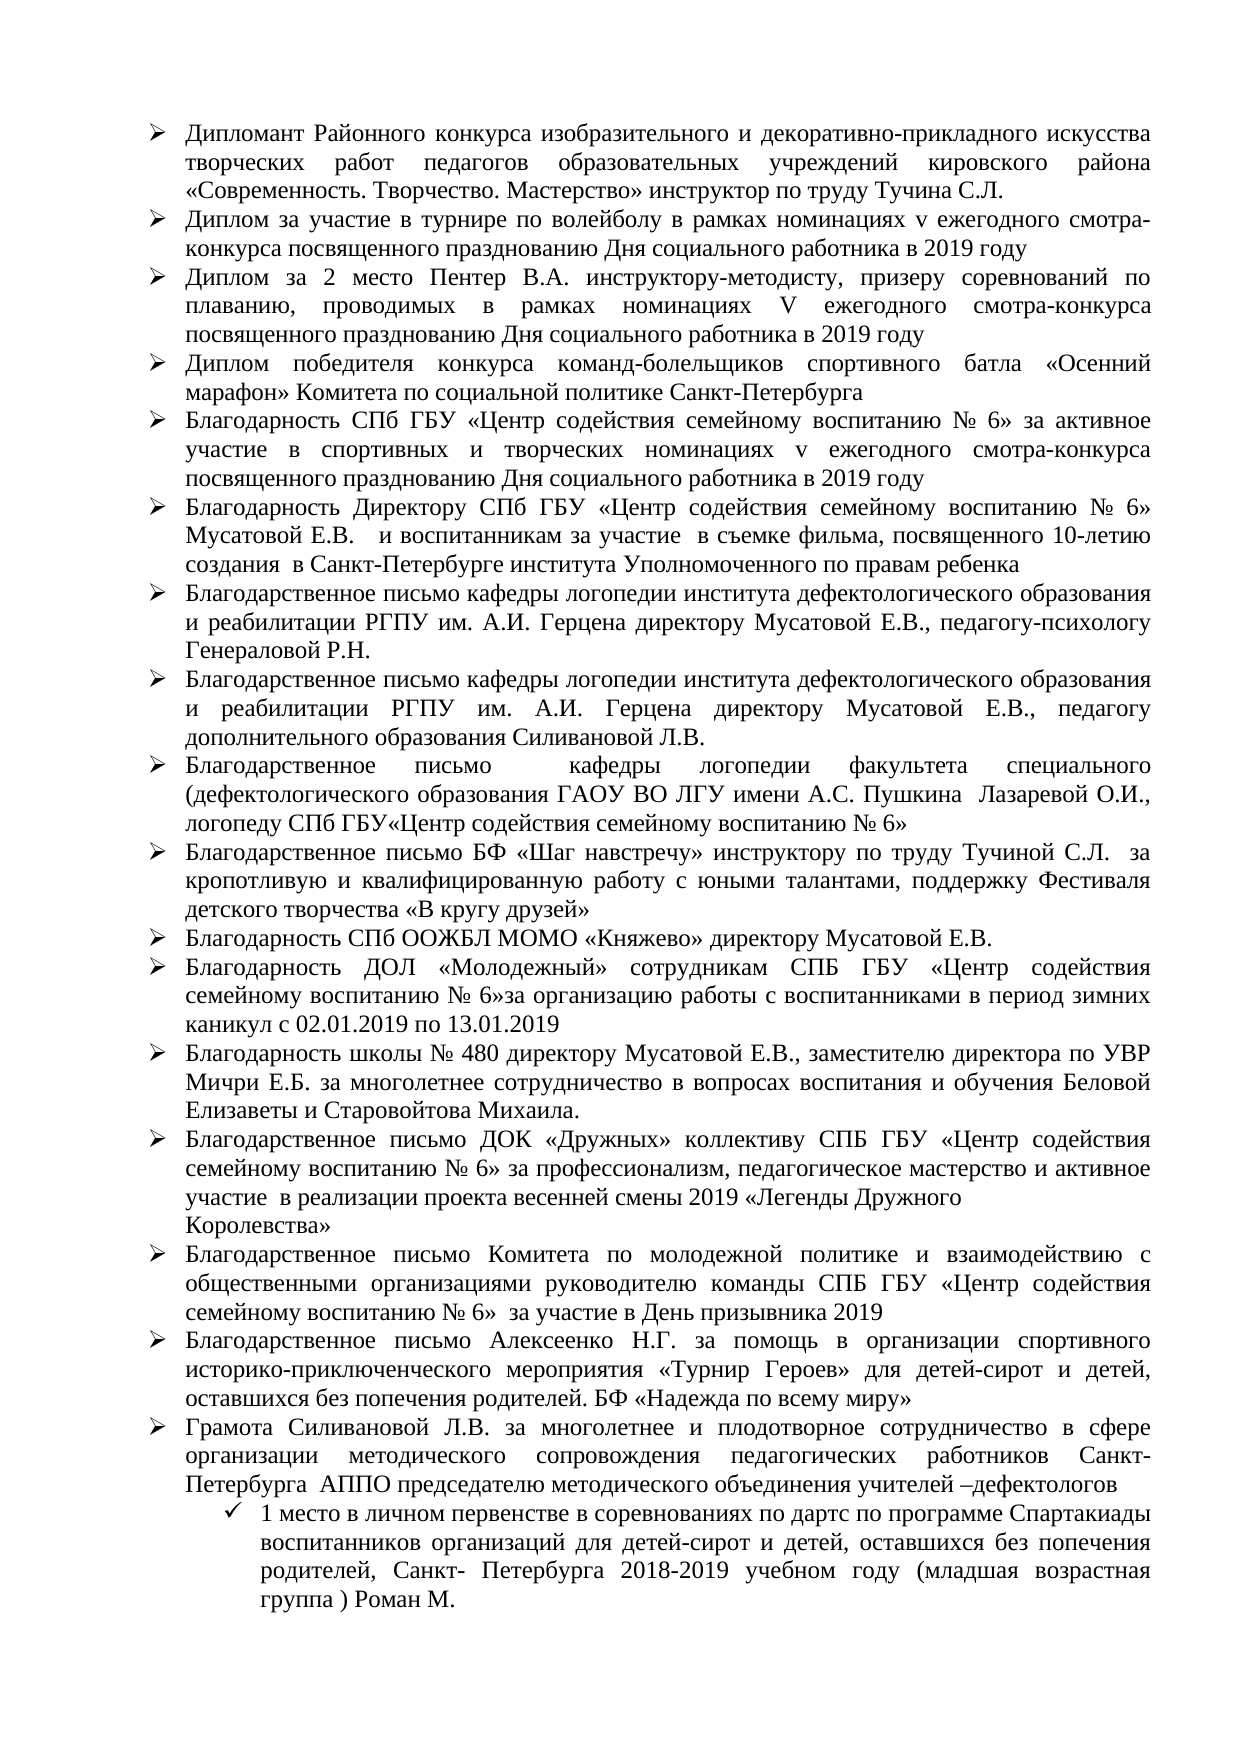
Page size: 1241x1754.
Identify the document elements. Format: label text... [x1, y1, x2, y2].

list Грамота Силивановой Л.В. за многолетнее и плодотворное сотрудничество в сфере организации методического сопровождения педагогических работников Санкт-Петербурга АППО председателю методического объединения учителей –дефектологов [148, 1412, 1152, 1498]
list Благодарность школы № 480 директору Мусатовой Е.В., заместителю директора по УВР Мичри Е.Б. за многолетнее сотрудничество в вопросах воспитания и обучения Беловой Елизаветы и Старовойтова Михаила. [148, 1038, 1152, 1124]
list Благодарственное письмо Комитета по молодежной политике и взаимодействию с общественными организациями руководителю команды СПБ ГБУ «Центр содействия семейному воспитанию № 6» за участие в День призывника 2019 [148, 1239, 1152, 1326]
list Благодарственное письмо кафедры логопедии факультета специального (дефектологического образования ГАОУ ВО ЛГУ имени А.С. Пушкина Лазаревой О.И., логопеду СПб ГБУ«Центр содействия семейному воспитанию № 6» [148, 751, 1152, 837]
list Благодарность СПб ООЖБЛ МОМО «Княжево» директору Мусатовой Е.В. [148, 923, 1152, 952]
list Благодарственное письмо кафедры логопедии института дефектологического образования и реабилитации РГПУ им. А.И. Герцена директору Мусатовой Е.В., педагогу дополнительного образования Силивановой Л.В. [148, 664, 1152, 751]
list Благодарственное письмо БФ «Шаг навстречу» инструктору по труду Тучиной С.Л. за кропотливую и квалифицированную работу с юными талантами, поддержку Фестиваля детского творчества «В кругу друзей» [148, 837, 1152, 923]
list Благодарность ДОЛ «Молодежный» сотрудникам СПБ ГБУ «Центр содействия семейному воспитанию № 6»за организацию работы с воспитанниками в период зимних каникул с 02.01.2019 по 13.01.2019 [148, 952, 1152, 1038]
list Благодарственное письмо ДОК «Дружных» коллективу СПБ ГБУ «Центр содействия семейному воспитанию № 6» за профессионализм, педагогическое мастерство и активное участие в реализации проекта весенней смены 2019 «Легенды Дружного [148, 1124, 1152, 1211]
list Благодарность СПб ГБУ «Центр содействия семейному воспитанию № 6» за активное участие в спортивных и творческих номинациях v ежегодного смотра-конкурса посвященного празднованию Дня социального работника в 2019 году [148, 406, 1152, 492]
list Благодарственное письмо Алексеенко Н.Г. за помощь в организации спортивного историко-приключенческого мероприятия «Турнир Героев» для детей-сирот и детей, оставшихся без попечения родителей. БФ «Надежда по всему миру» [148, 1326, 1152, 1412]
list Дипломант Районного конкурса изобразительного и декоративно-прикладного искусства творческих работ педагогов образовательных учреждений кировского района «Современность. Творчество. Мастерство» инструктор по труду Тучина С.Л. [148, 118, 1152, 204]
list Благодарственное письмо кафедры логопедии института дефектологического образования и реабилитации РГПУ им. А.И. Герцена директору Мусатовой Е.В., педагогу-психологу Генераловой Р.Н. [148, 578, 1152, 664]
list Диплом за участие в турнире по волейболу в рамках номинациях v ежегодного смотра-конкурса посвященного празднованию Дня социального работника в 2019 году [148, 204, 1152, 262]
list Благодарность Директору СПб ГБУ «Центр содействия семейному воспитанию № 6» Мусатовой Е.В. и воспитанникам за участие в съемке фильма, посвященного 10-летию создания в Санкт-Петербурге института Уполномоченного по правам ребенка [148, 492, 1152, 578]
list Диплом победителя конкурса команд-болельщиков спортивного батла «Осенний марафон» Комитета по социальной политике Санкт-Петербурга [148, 348, 1152, 406]
list 1 место в личном первенстве в соревнованиях по дартс по программе Спартакиады воспитанников организаций для детей-сирот и детей, оставшихся без попечения родителей, Санкт- Петербурга 2018-2019 учебном году (младшая возрастная группа ) Роман М. [223, 1498, 1152, 1613]
list Королевства» [185, 1211, 1152, 1239]
list Диплом за 2 место Пентер В.А. инструктору-методисту, призеру соревнований по плаванию, проводимых в рамках номинациях V ежегодного смотра-конкурса посвященного празднованию Дня социального работника в 2019 году [148, 262, 1152, 348]
